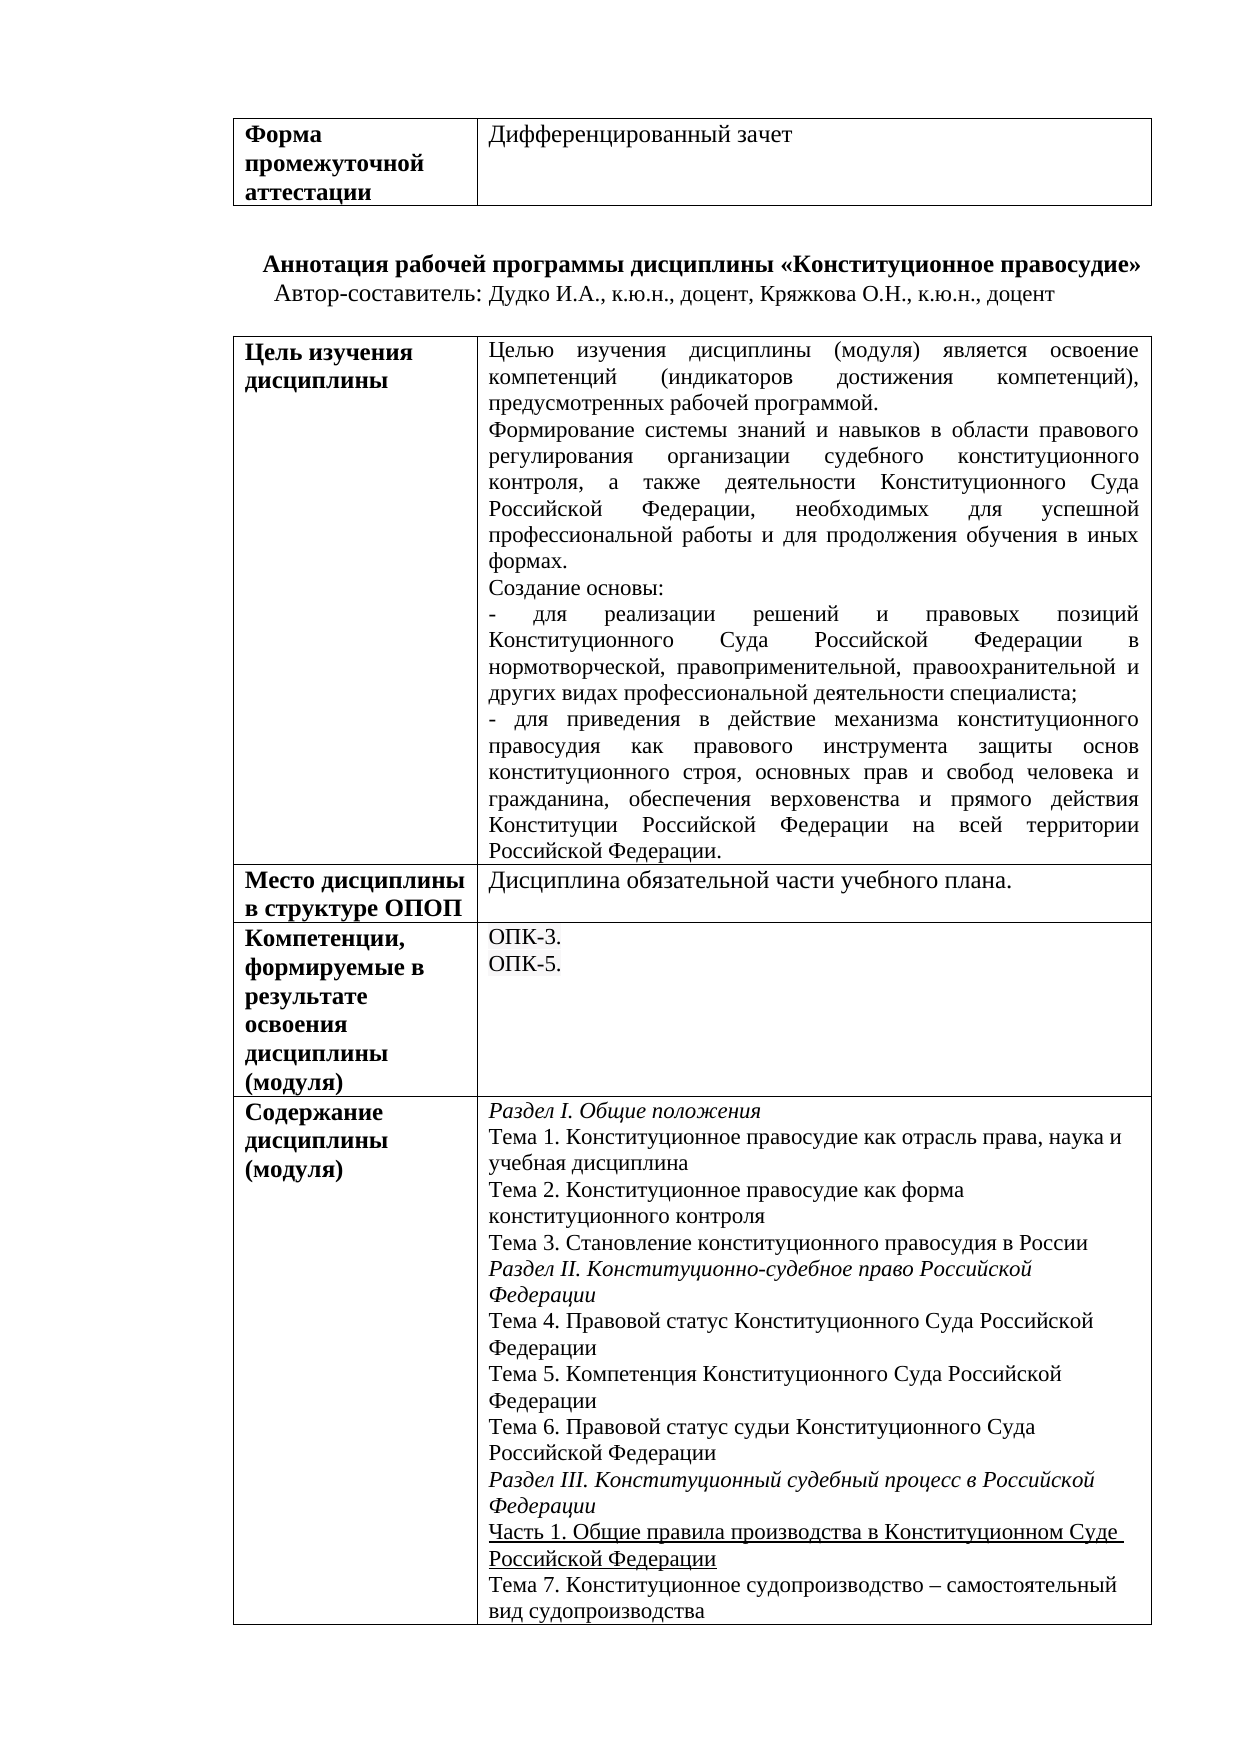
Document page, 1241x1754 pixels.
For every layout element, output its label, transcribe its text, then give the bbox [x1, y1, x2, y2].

table_header Цель изучения дисциплины [234, 337, 477, 864]
text Аннотация рабочей программы дисциплины «Конституционное правосудие» [177, 249, 1152, 278]
table_header Целью изучения дисциплины (модуля) является освоение компетенций (индикаторов достижения компетенций), предусмотренных рабочей программой. Формирование системы знаний и навыков в области правового регулирования организации судебного конституционного контроля, а также деятельности Конституционного Суда Российской Федерации, необходимых для успешной профессиональной работы и для продолжения обучения в иных формах. Создание основы: - для реализации решений и правовых позиций Конституционного Суда Российской Федерации в нормотворческой, правоприменительной, правоохранительной и других видах профессиональной деятельности специалиста; - для приведения в действие механизма конституционного правосудия как правового инструмента защиты основ конституционного строя, основных прав и свобод человека и гражданина, обеспечения верховенства и прямого действия Конституции Российской Федерации на всей территории Российской Федерации. [478, 337, 1151, 864]
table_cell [234, 1097, 477, 1624]
table_cell Компетенции, формируемые в результате освоения дисциплины (модуля) [234, 923, 477, 1096]
table_cell Место дисциплины в структуре ОПОП [234, 865, 477, 922]
text Автор-составитель: Дудко И.А., к.ю.н., доцент, Кряжкова О.Н., к.ю.н., доцент [177, 278, 1152, 307]
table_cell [478, 1097, 1151, 1624]
table_cell Форма промежуточной аттестации [234, 119, 477, 205]
table_cell Дисциплина обязательной части учебного плана. [478, 865, 1151, 922]
table_cell Дифференцированный зачет [478, 119, 1151, 205]
table_cell ОПК-3. ОПК-5. [478, 923, 1151, 1096]
